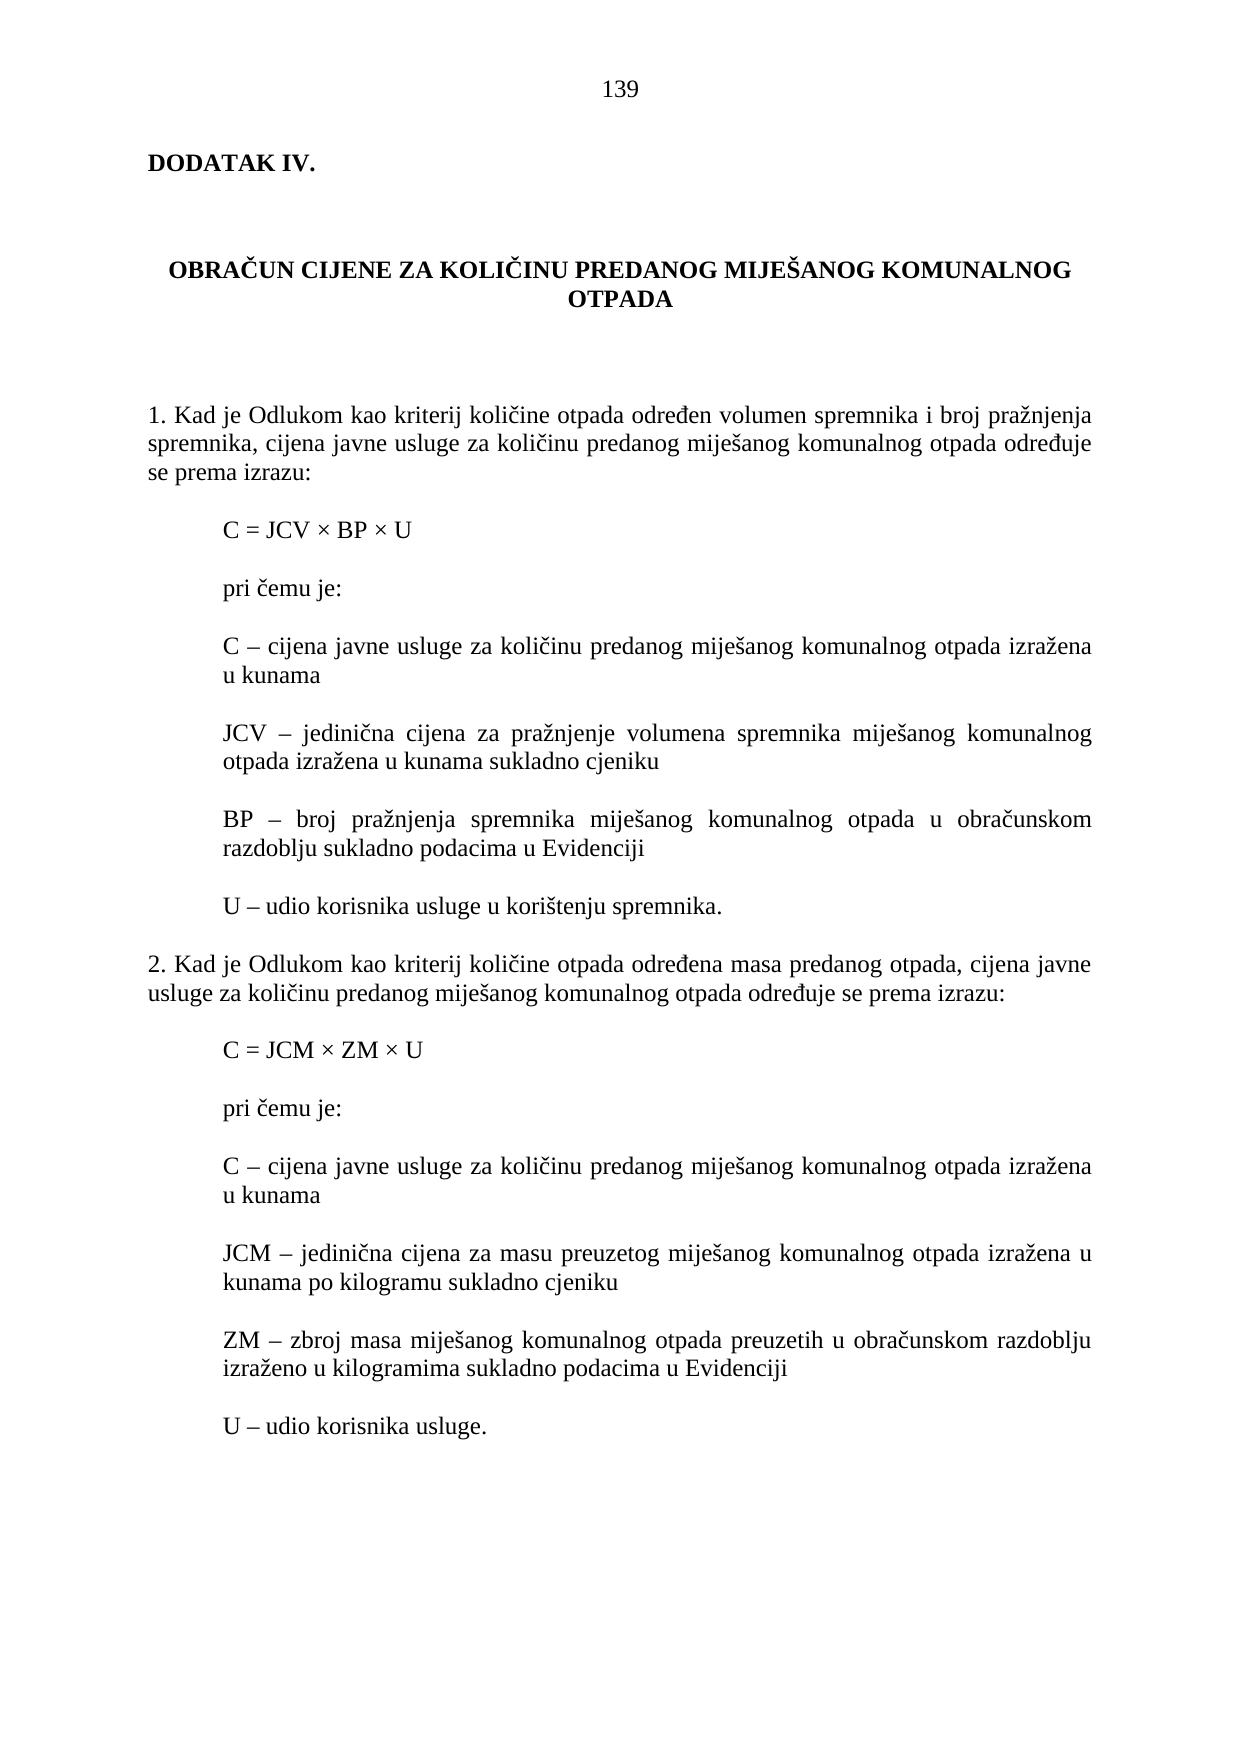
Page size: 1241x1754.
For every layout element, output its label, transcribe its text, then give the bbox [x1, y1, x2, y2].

text 2. Kad je Odlukom kao kriterij količine otpada određena masa predanog otpada, cijena javne usluge za količinu predanog miješanog komunalnog otpada određuje se prema izrazu: [148, 949, 1093, 1006]
text DODATAK IV. [148, 148, 1093, 176]
text 1. Kad je Odlukom kao kriterij količine otpada određen volumen spremnika i broj pražnjenja spremnika, cijena javne usluge za količinu predanog miješanog komunalnog otpada određuje se prema izrazu: [148, 400, 1093, 486]
text U – udio korisnika usluge. [223, 1411, 1093, 1440]
text U – udio korisnika usluge u korištenju spremnika. [223, 891, 1093, 920]
text ZM – zbroj masa miješanog komunalnog otpada preuzetih u obračunskom razdoblju izraženo u kilogramima sukladno podacima u Evidenciji [223, 1325, 1093, 1382]
text JCM – jedinična cijena za masu preuzetog miješanog komunalnog otpada izražena u kunama po kilogramu sukladno cjeniku [223, 1238, 1093, 1296]
text C = JCM × ZM × U [223, 1036, 1093, 1064]
text C – cijena javne usluge za količinu predanog miješanog komunalnog otpada izražena u kunama [223, 1151, 1093, 1209]
text pri čemu je: [223, 1093, 1093, 1122]
text JCV – jedinična cijena za pražnjenje volumena spremnika miješanog komunalnog otpada izražena u kunama sukladno cjeniku [223, 718, 1093, 775]
text C – cijena javne usluge za količinu predanog miješanog komunalnog otpada izražena u kunama [223, 631, 1093, 688]
text OBRAČUN CIJENE ZA KOLIČINU PREDANOG MIJEŠANOG KOMUNALNOG OTPADA [148, 255, 1093, 313]
text BP – broj pražnjenja spremnika miješanog komunalnog otpada u obračunskom razdoblju sukladno podacima u Evidenciji [223, 804, 1093, 862]
text C = JCV × BP × U [223, 515, 1093, 544]
text pri čemu je: [223, 573, 1093, 602]
